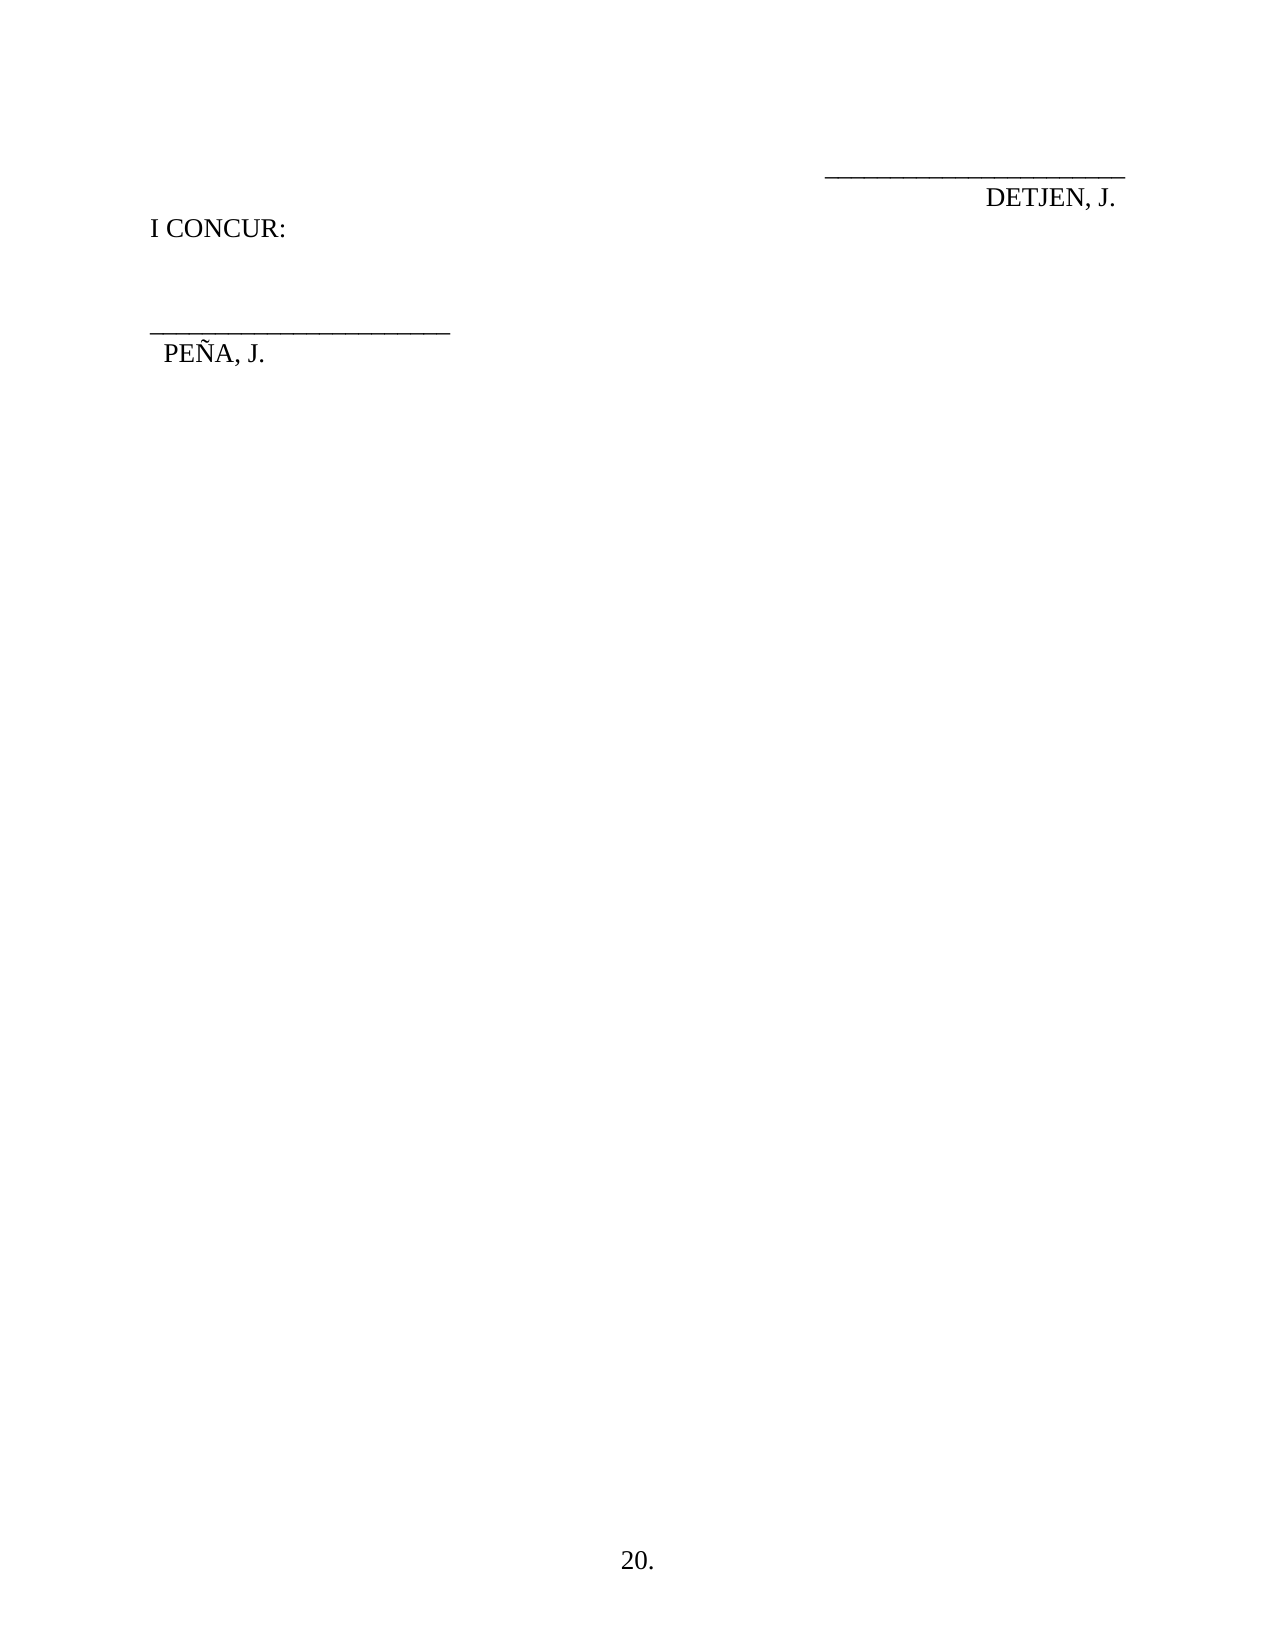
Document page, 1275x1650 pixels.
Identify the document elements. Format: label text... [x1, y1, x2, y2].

text I CONCUR: [150, 212, 1125, 243]
text DETJEN, J. [150, 181, 1116, 212]
text PEÑA, J. [150, 337, 1125, 368]
